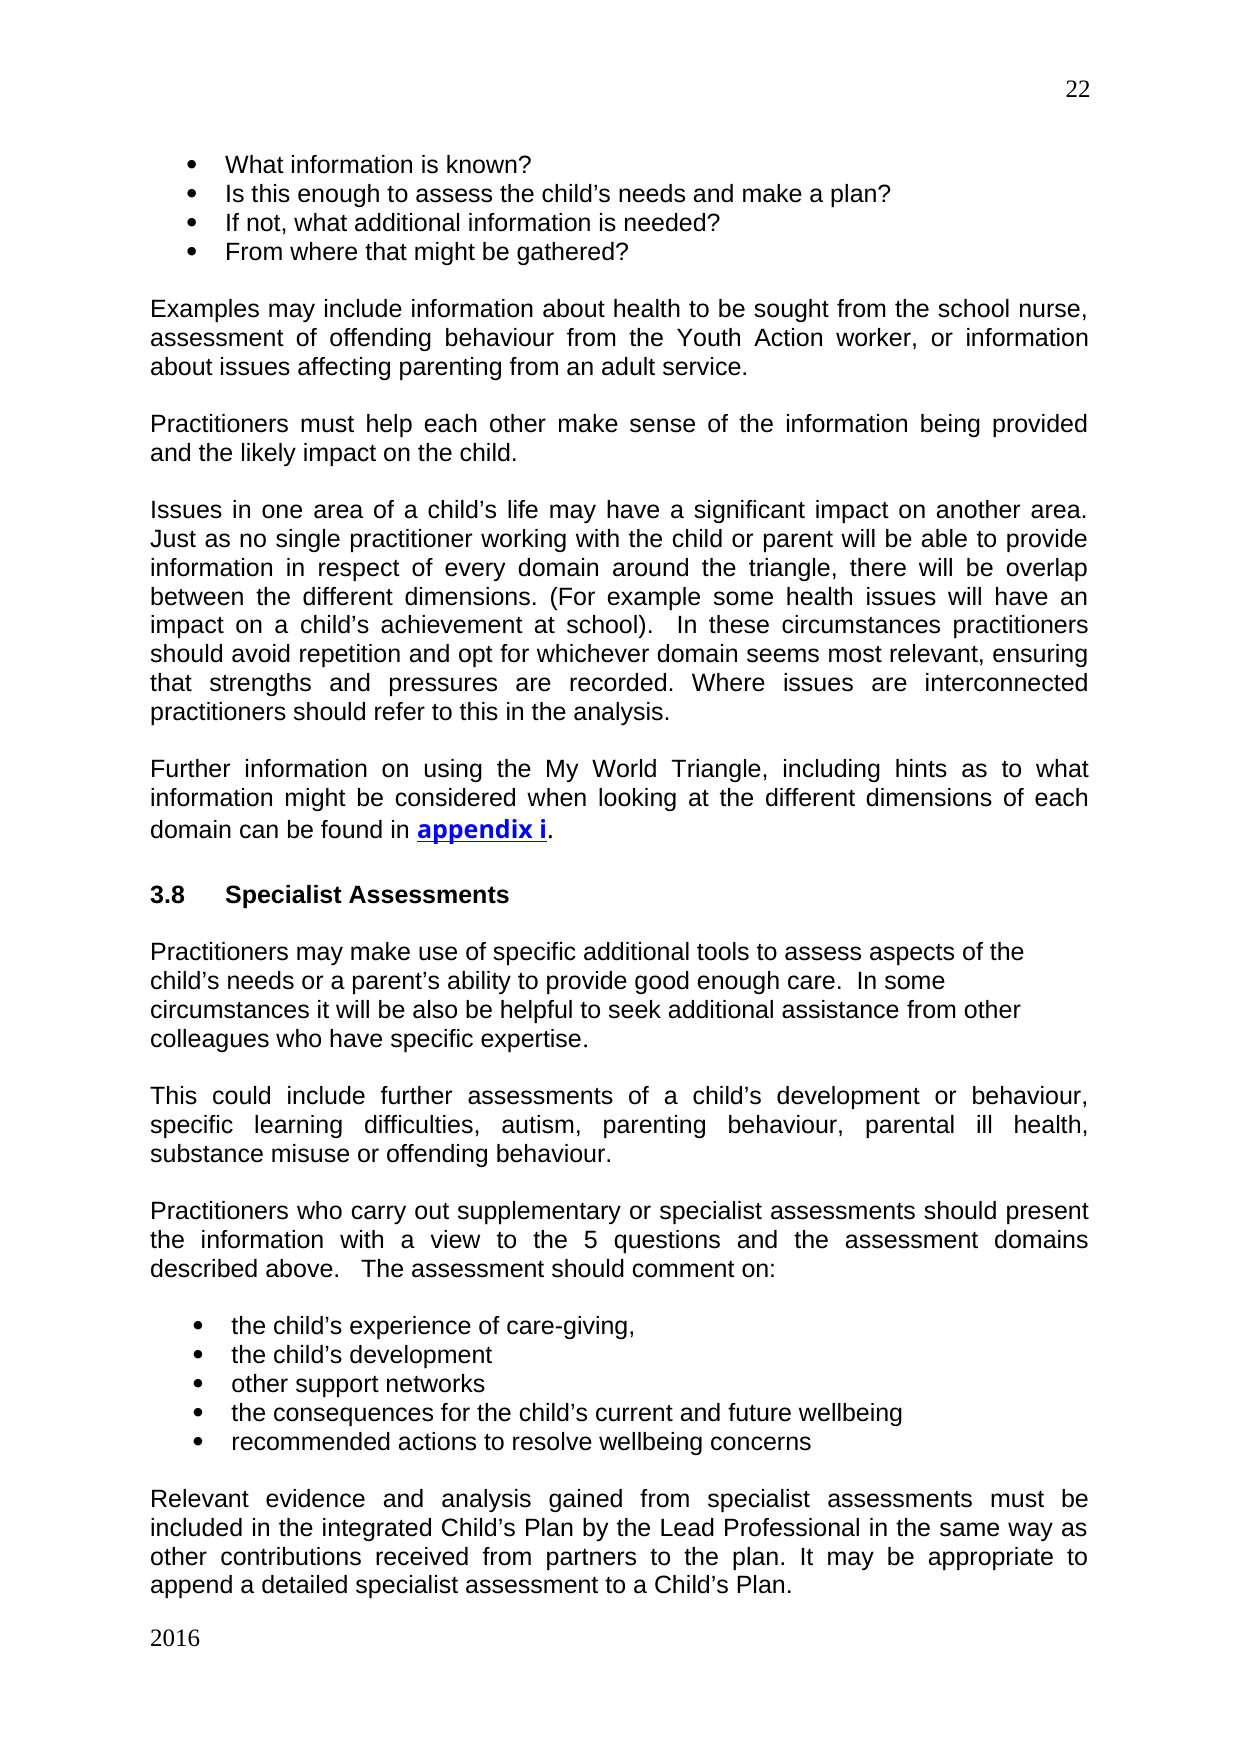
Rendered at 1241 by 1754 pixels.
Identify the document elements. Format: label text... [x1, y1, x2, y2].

list the child’s experience of care-giving, [194, 1311, 1090, 1340]
text Further information on using the My World Triangle, including hints as to what information might be considered when looking at the different dimensions of each domain can be found in appendix i. [150, 754, 1090, 846]
text Relevant evidence and analysis gained from specialist assessments must be included in the integrated Child’s Plan by the Lead Professional in the same way as other contributions received from partners to the plan. It may be appropriate to append a detailed specialist assessment to a Child’s Plan. [150, 1484, 1090, 1599]
list What information is known? [187, 150, 1090, 179]
subtitle 3.8 Specialist Assessments [150, 880, 1090, 908]
list the consequences for the child’s current and future wellbeing [194, 1398, 1090, 1427]
text Issues in one area of a child’s life may have a significant impact on another area. Just as no single practitioner working with the child or parent will be able to provide information in respect of every domain around the triangle, there will be overlap between the different dimensions. (For example some health issues will have an impact on a child’s achievement at school). In these circumstances practitioners should avoid repetition and opt for whichever domain seems most relevant, ensuring that strengths and pressures are recorded. Where issues are interconnected practitioners should refer to this in the analysis. [150, 495, 1090, 725]
list the child’s development [194, 1340, 1090, 1369]
list From where that might be gathered? [187, 237, 1090, 265]
text Practitioners may make use of specific additional tools to assess aspects of the child’s needs or a parent’s ability to provide good enough care. In some circumstances it will be also be helpful to seek additional assistance from other colleagues who have specific expertise. [150, 937, 1090, 1052]
list recommended actions to resolve wellbeing concerns [194, 1427, 1090, 1456]
text This could include further assessments of a child’s development or behaviour, specific learning difficulties, autism, parenting behaviour, parental ill health, substance misuse or offending behaviour. [150, 1081, 1090, 1167]
text Practitioners who carry out supplementary or specialist assessments should present the information with a view to the 5 questions and the assessment domains described above. The assessment should comment on: [150, 1196, 1090, 1282]
list other support networks [194, 1369, 1090, 1398]
list Is this enough to assess the child’s needs and make a plan? [187, 179, 1090, 208]
text Examples may include information about health to be sought from the school nurse, assessment of offending behaviour from the Youth Action worker, or information about issues affecting parenting from an adult service. [150, 294, 1090, 380]
list If not, what additional information is needed? [187, 208, 1090, 237]
text Practitioners must help each other make sense of the information being provided and the likely impact on the child. [150, 409, 1090, 467]
